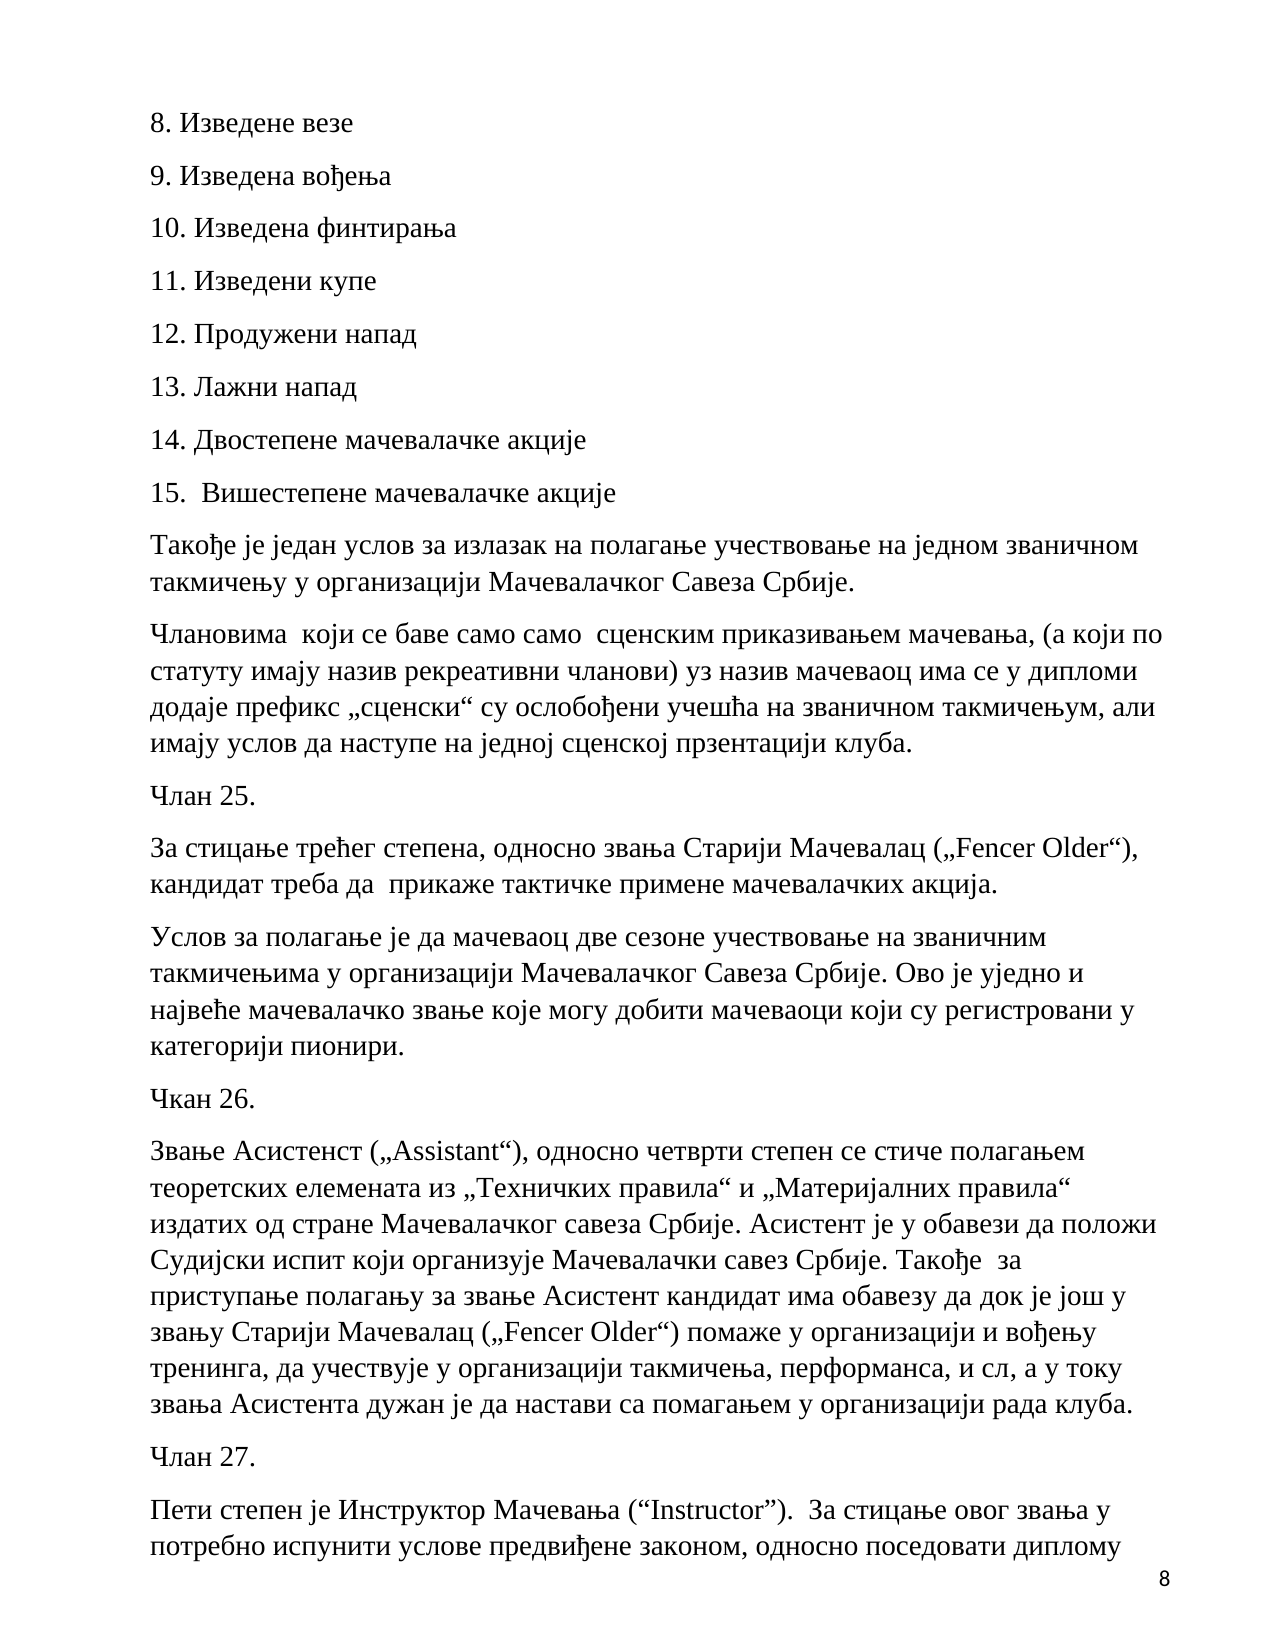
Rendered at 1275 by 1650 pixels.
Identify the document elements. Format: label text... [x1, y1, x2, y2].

text Члановима који се баве само само сценским приказивањем мачевања, (а који по статуту имају назив рекреативни чланови) уз назив мачеваоц има се у дипломи додаје префикс „сценски“ су ослобођени учешћа на званичном такмичењум, aли имају услов да наступе на једној сценској прзентацији клуба. [150, 616, 1170, 758]
text Чкан 26. [150, 1081, 1170, 1114]
text 8. Изведене везе [150, 105, 1170, 138]
text 12. Продужени напад [150, 316, 1170, 350]
text Члан 27. [150, 1439, 1170, 1473]
text 9. Изведена вођења [150, 158, 1170, 191]
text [150, 1492, 1170, 1562]
text 13. Лажни напад [150, 369, 1170, 403]
text 10. Изведена финтирања [150, 211, 1170, 244]
text 14. Двостепене мачевалачке акције [150, 422, 1170, 455]
text За стицање трећег степена, односно звања Старији Мачевалац („Fencer Older“), кандидат треба да прикаже тактичке примене мачевалачких акција. [150, 831, 1170, 900]
text Такође је један услов за излазак на полагање учествовање на једном званичном такмичењу у организацији Мачевалачког Савеза Србије. [150, 527, 1170, 597]
text 11. Изведени купе [150, 263, 1170, 297]
text 15. Вишестепене мачевалачке акције [150, 475, 1170, 508]
text Члан 25. [150, 778, 1170, 811]
text Услов за полагање је да мачеваоц две сезоне учествовање на званичним такмичењима у организацији Мачевалачког Савеза Србије. Ово је уједно и највеће мачевалачко звање које могу добити мачеваоци који су регистровани у категорији пионири. [150, 919, 1170, 1061]
text Звање Асистенст („Assistant“), односно четврти степен се стиче полагањем теоретских елемената из „Техничких правила“ и „Материјалних правила“ издатих од стране Мачевалачког савеза Србије. Асистент је у обавези да положи Судијски испит који организује Мачевалачки савез Србије. Такође за приступање полагању за звање Асистент кандидат има обавезу да док је још у звању Старији Мачевалац („Fencer Older“) помаже у организацији и вођењу тренинга, да учествује у организацији такмичења, перформанса, и сл, а у току звања Асистента дужан је да настави са помагањем у организацији рада клуба. [150, 1133, 1170, 1420]
